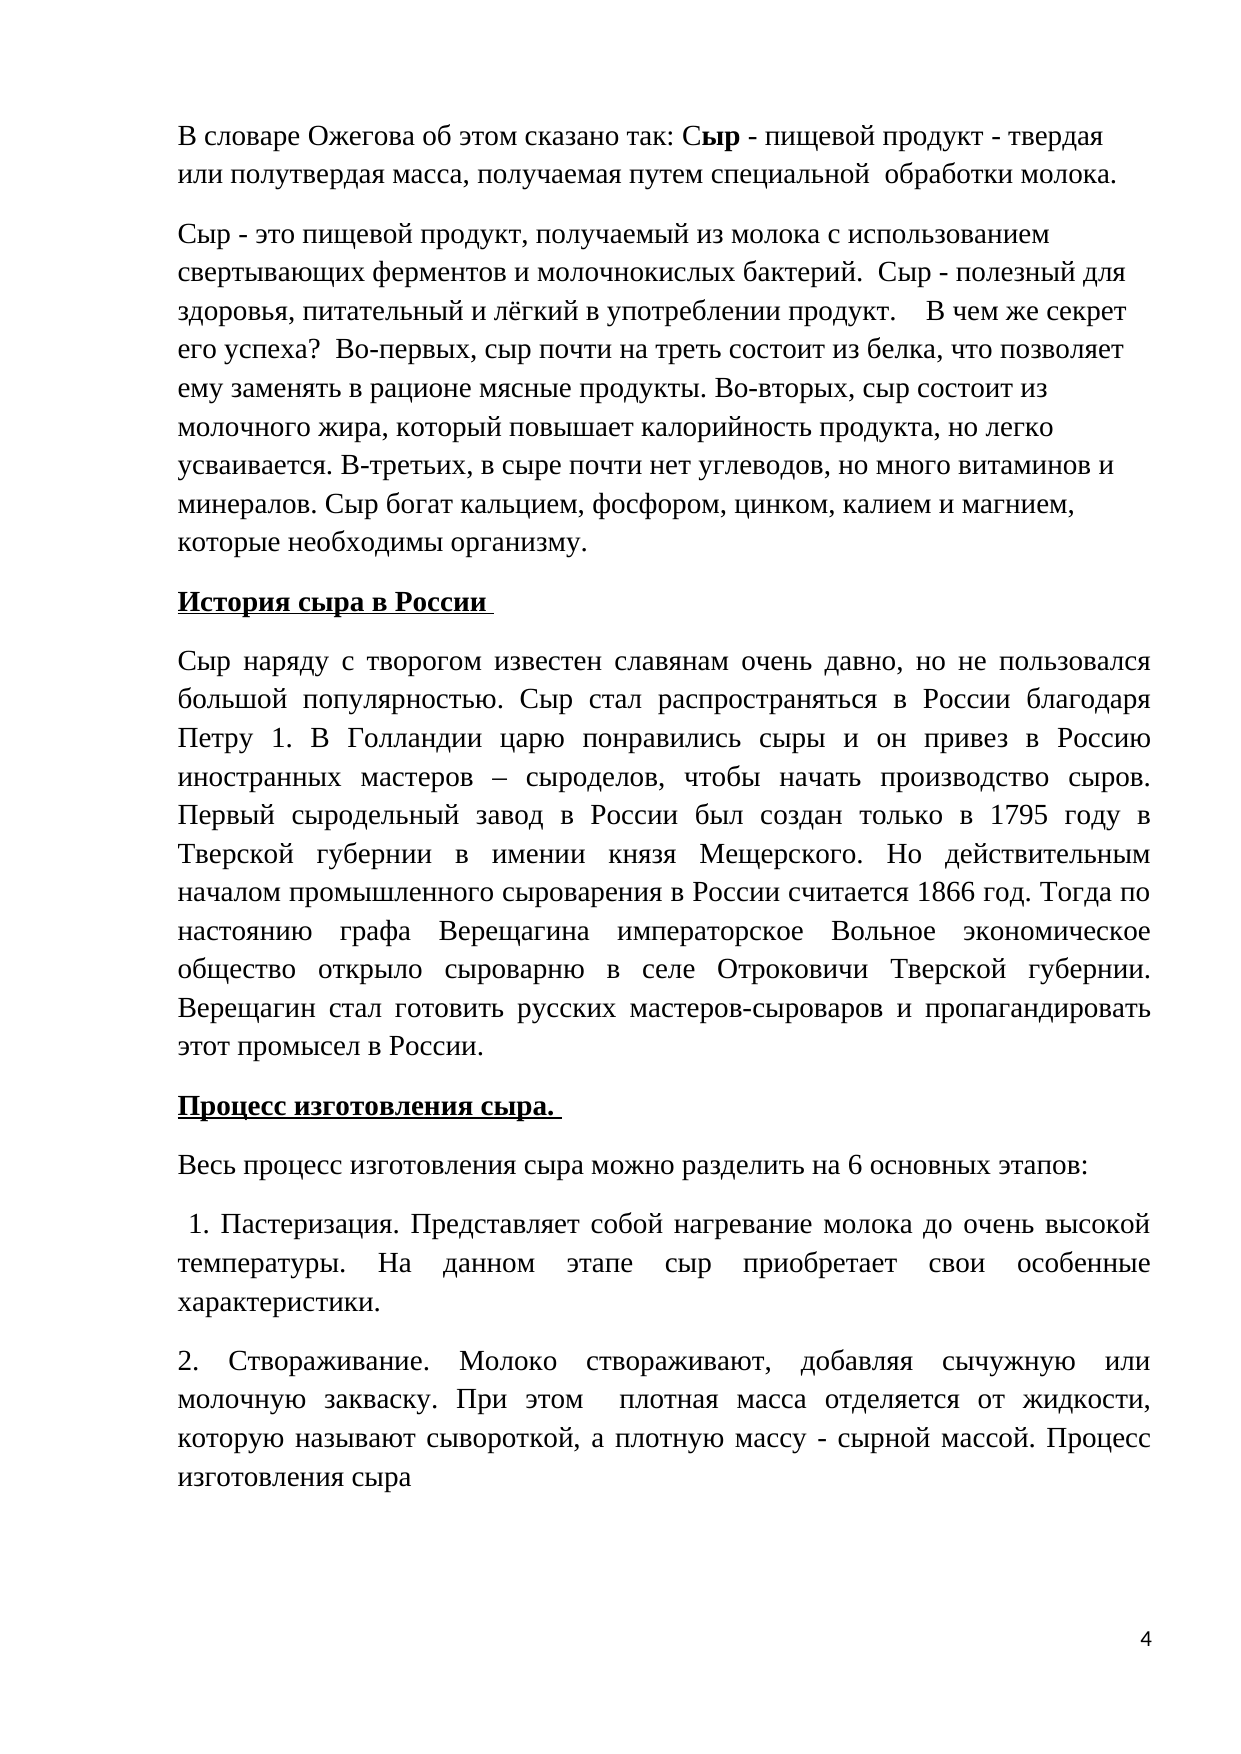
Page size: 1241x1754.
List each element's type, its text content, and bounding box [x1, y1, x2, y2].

text Сыр - это пищевой продукт, получаемый из молока с использованием свертывающих ферментов и молочнокислых бактерий. Сыр - полезный для здоровья, питательный и лёгкий в употреблении продукт. В чем же секрет его успеха? Во-первых, сыр почти на треть состоит из белка, что позволяет ему заменять в рационе мясные продукты. Во-вторых, сыр состоит из молочного жира, который повышает калорийность продукта, но легко усваивается. В-третьих, в сыре почти нет углеводов, но много витаминов и минералов. Сыр богат кальцием, фосфором, цинком, калием и магнием, которые необходимы организму. [177, 216, 1152, 558]
text Процесс изготовления сыра. [177, 1088, 1152, 1121]
text Сыр наряду с творогом известен славянам очень давно, но не пользовался большой популярностью. Сыр стал распространяться в России благодаря Петру 1. В Голландии царю понравились сыры и он привез в Россию иностранных мастеров – сыроделов, чтобы начать производство сыров. Первый сыродельный завод в России был создан только в 1795 году в Тверской губернии в имении князя Мещерского. Но действительным началом промышленного сыроварения в России считается 1866 год. Тогда по настоянию графа Верещагина императорское Вольное экономическое общество открыло сыроварню в селе Отроковичи Тверской губернии. Верещагин стал готовить русских мастеров-сыроваров и пропагандировать этот промысел в России. [177, 643, 1152, 1062]
text В словаре Ожегова об этом сказано так: Сыр - пищевой продукт - твердая или полутвердая масса, получаемая путем специальной обработки молока. [177, 118, 1152, 190]
text История сыра в России [177, 584, 1152, 617]
text Весь процесс изготовления сыра можно разделить на 6 основных этапов: [177, 1147, 1152, 1181]
text 1. Пастеризация. Представляет собой нагревание молока до очень высокой температуры. На данном этапе сыр приобретает свои особенные характеристики. [177, 1207, 1152, 1317]
text 2. Створаживание. Молоко створаживают, добавляя сычужную или молочную закваску. При этом плотная масса отделяется от жидкости, которую называют сывороткой, а плотную массу - сырной массой. Процесс изготовления сыра [177, 1343, 1152, 1492]
